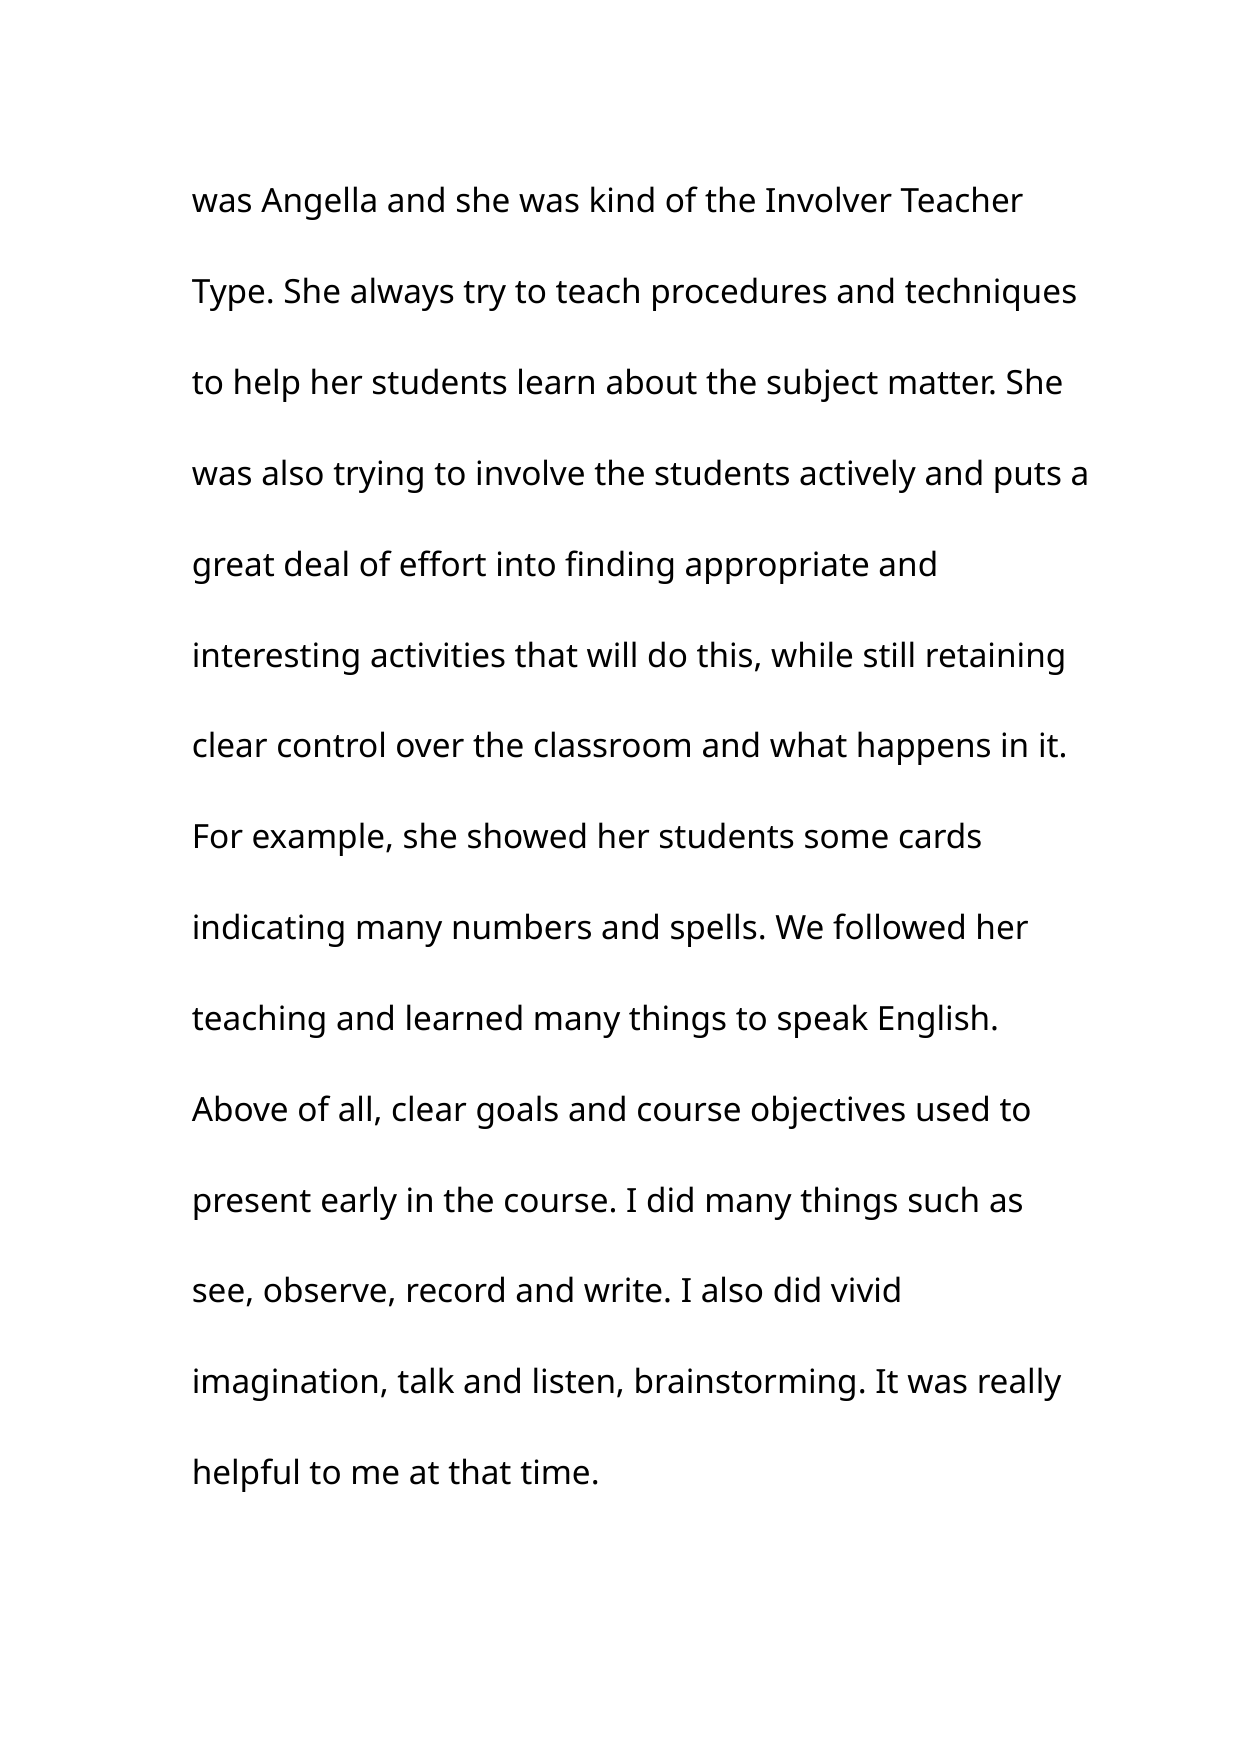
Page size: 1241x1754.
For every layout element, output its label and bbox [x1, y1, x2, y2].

text [192, 177, 1090, 1494]
